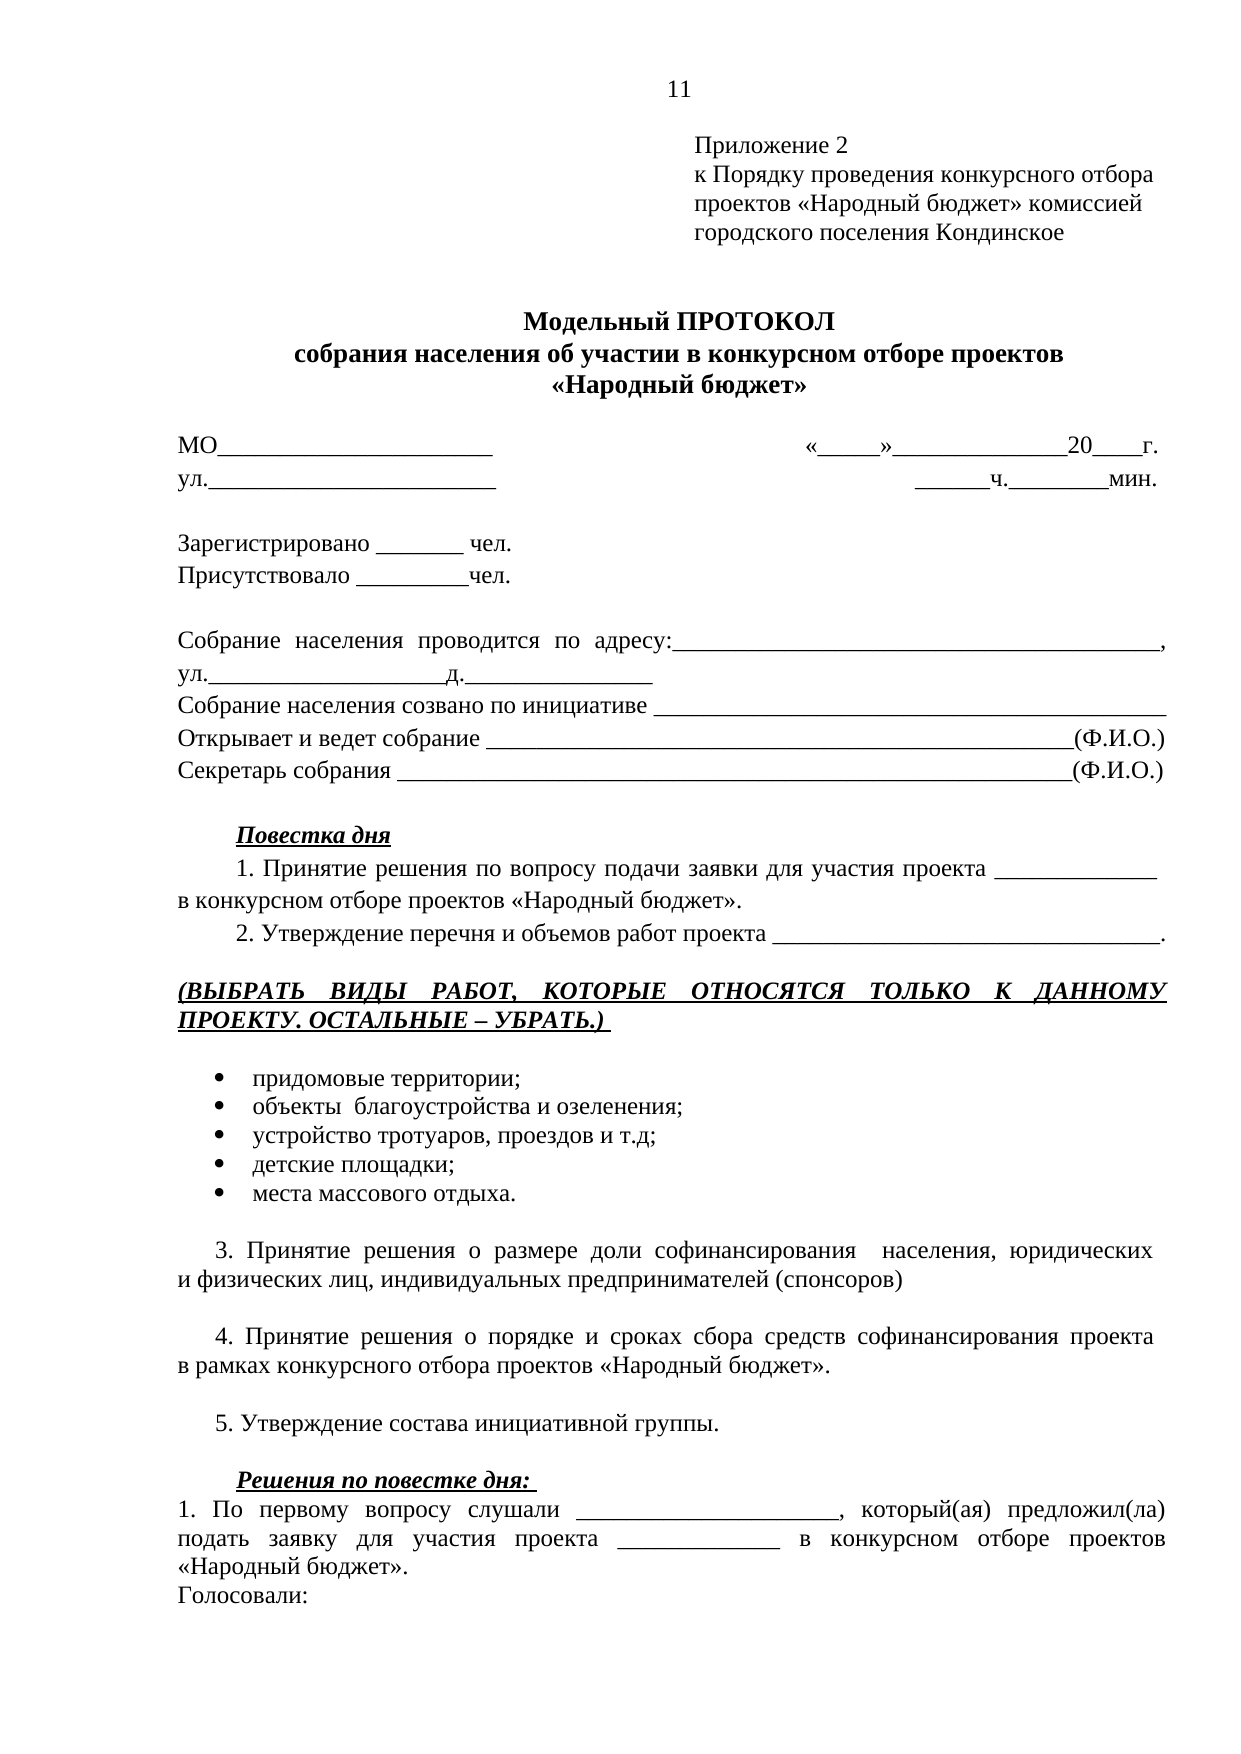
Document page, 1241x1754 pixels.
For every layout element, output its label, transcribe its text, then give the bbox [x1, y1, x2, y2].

text 3. Принятие решения о размере доли софинансирования населения, юридических и физических лиц, индивидуальных предпринимателей (спонсоров) [177, 1235, 1166, 1293]
text 1. По первому вопросу слушали _____________________, который(ая) предложил(ла) подать заявку для участия проекта _____________ в конкурсном отборе проектов «Народный бюджет». [177, 1494, 1166, 1580]
text ул._______________________ ______ч.________мин. [177, 460, 1166, 493]
list объекты благоустройства и озеленения; [215, 1091, 1166, 1120]
list места массового отдыха. [215, 1178, 1166, 1206]
text 5. Утверждение состава инициативной группы. [177, 1408, 1166, 1436]
text Модельный ПРОТОКОЛ [177, 306, 1181, 337]
list детские площадки; [215, 1149, 1166, 1178]
text Приложение 2 [694, 131, 1181, 159]
text Секретарь собрания ______________________________________________________(Ф.И.О.) [177, 753, 1166, 785]
text 2. Утверждение перечня и объемов работ проекта _______________________________. [177, 915, 1166, 948]
text МО______________________ «_____»______________20____г. [177, 428, 1166, 460]
text (ВЫБРАТЬ ВИДЫ РАБОТ, КОТОРЫЕ ОТНОСЯТСЯ ТОЛЬКО К ДАННОМУ ПРОЕКТУ. ОСТАЛЬНЫЕ – УБРАТЬ.) [177, 1002, 1166, 1034]
text «Народный бюджет» [177, 368, 1181, 399]
text Собрание населения созвано по инициативе _________________________________________ [177, 688, 1166, 720]
text Голосовали: [177, 1580, 1166, 1609]
text Повестка дня [177, 818, 1166, 850]
list устройство тротуаров, проездов и т.д; [215, 1120, 1166, 1149]
text Решения по повестке дня: [177, 1465, 1166, 1494]
text Присутствовало _________чел. [177, 558, 1166, 590]
list придомовые территории; [215, 1063, 1166, 1091]
text собрания населения об участии в конкурсном отборе проектов [177, 337, 1181, 368]
text Открывает и ведет собрание _______________________________________________(Ф.И.О.) [177, 720, 1166, 753]
text 4. Принятие решения о порядке и сроках сбора средств софинансирования проекта в рамках конкурсного отбора проектов «Народный бюджет». [177, 1321, 1166, 1379]
text к Порядку проведения конкурсного отбора проектов «Народный бюджет» комиссией городского поселения Кондинское [694, 159, 1181, 246]
text Собрание населения проводится по адресу:_______________________________________, ул.___________________д._______________ [177, 623, 1166, 688]
text (ВЫБРАТЬ ВИДЫ РАБОТ, КОТОРЫЕ ОТНОСЯТСЯ ТОЛЬКО К ДАННОМУ ПРОЕКТУ. ОСТАЛЬНЫЕ – УБРАТЬ.) [177, 976, 1166, 1001]
text Зарегистрировано _______ чел. [177, 525, 1166, 558]
text 1. Принятие решения по вопросу подачи заявки для участия проекта _____________ в конкурсном отборе проектов «Народный бюджет». [177, 850, 1166, 915]
